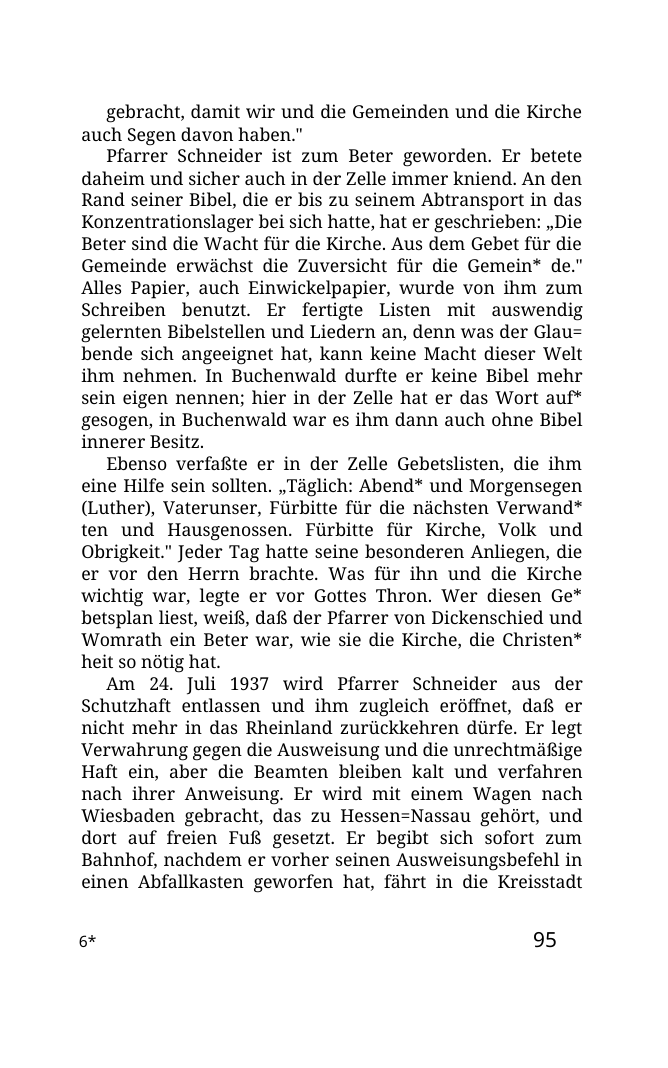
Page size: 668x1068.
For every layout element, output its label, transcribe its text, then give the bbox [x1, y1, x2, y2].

text gebracht, damit wir und die Gemeinden und die Kirche auch Segen davon haben." [81, 101, 583, 145]
text Ebenso verfaßte er in der Zelle Gebetslisten, die ihm eine Hilfe sein sollten. „Täglich: Abend* und Morgensegen (Luther), Vaterunser, Fürbitte für die nächsten Verwand* ten und Hausgenossen. Fürbitte für Kirche, Volk und Obrigkeit." Jeder Tag hatte seine besonderen Anliegen, die er vor den Herrn brachte. Was für ihn und die Kirche wichtig war, legte er vor Gottes Thron. Wer diesen Ge* betsplan liest, weiß, daß der Pfarrer von Dickenschied und Womrath ein Beter war, wie sie die Kirche, die Christen* heit so nötig hat. [81, 453, 583, 673]
text Pfarrer Schneider ist zum Beter geworden. Er betete daheim und sicher auch in der Zelle immer kniend. An den Rand seiner Bibel, die er bis zu seinem Abtransport in das Konzentrationslager bei sich hatte, hat er geschrieben: „Die Beter sind die Wacht für die Kirche. Aus dem Gebet für die Gemeinde erwächst die Zuversicht für die Gemein* de." Alles Papier, auch Einwickelpapier, wurde von ihm zum Schreiben benutzt. Er fertigte Listen mit auswendig gelernten Bibelstellen und Liedern an, denn was der Glau= bende sich angeeignet hat, kann keine Macht dieser Welt ihm nehmen. In Buchenwald durfte er keine Bibel mehr sein eigen nennen; hier in der Zelle hat er das Wort auf* gesogen, in Buchenwald war es ihm dann auch ohne Bibel innerer Besitz. [81, 145, 583, 453]
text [81, 673, 583, 893]
